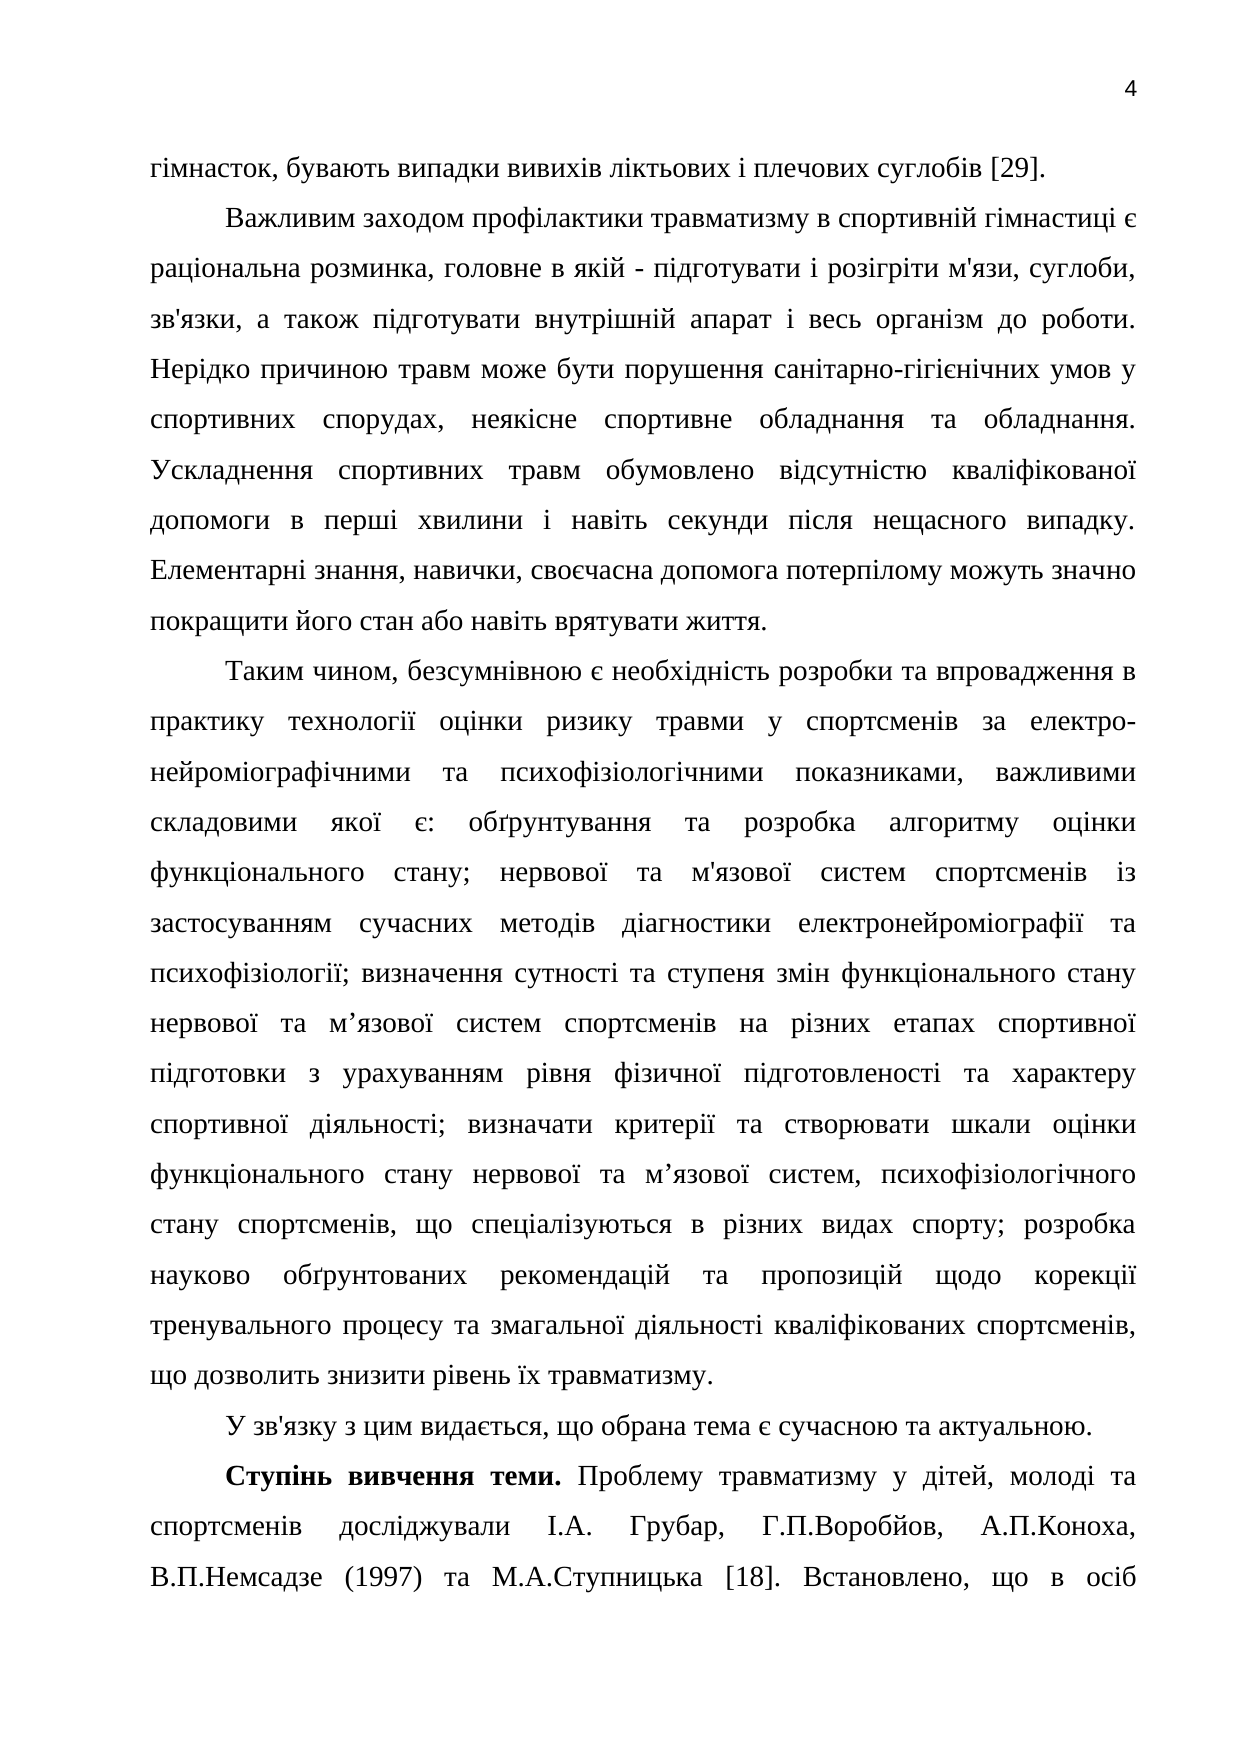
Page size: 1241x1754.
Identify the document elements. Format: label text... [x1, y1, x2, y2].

text Важливим заходом профілактики травматизму в спортивній гімнастиці є раціональна розминка, головне в якій - підготувати і розігріти м'язи, суглоби, зв'язки, а також підготувати внутрішній апарат і весь організм до роботи. Нерідко причиною травм може бути порушення санітарно-гігієнічних умов у спортивних спорудах, неякісне спортивне обладнання та обладнання. Ускладнення спортивних травм обумовлено відсутністю кваліфікованої допомоги в перші хвилини і навіть секунди після нещасного випадку. Елементарні знання, навички, своєчасна допомога потерпілому можуть значно покращити його стан або навіть врятувати життя. [150, 200, 1137, 636]
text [150, 1458, 1137, 1592]
text У зв'язку з цим видається, що обрана тема є сучасною та актуальною. [150, 1408, 1137, 1441]
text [150, 150, 1137, 183]
text Таким чином, безсумнівною є необхідність розробки та впровадження в практику технології оцінки ризику травми у спортсменів за електро-нейроміографічними та психофізіологічними показниками, важливими складовими якої є: обґрунтування та розробка алгоритму оцінки функціонального стану; нервової та м'язової систем спортсменів із застосуванням сучасних методів діагностики електронейроміографії та психофізіології; визначення сутності та ступеня змін функціонального стану нервової та м’язової систем спортсменів на різних етапах спортивної підготовки з урахуванням рівня фізичної підготовленості та характеру спортивної діяльності; визначати критерії та створювати шкали оцінки функціонального стану нервової та м’язової систем, психофізіологічного стану спортсменів, що спеціалізуються в різних видах спорту; розробка науково обґрунтованих рекомендацій та пропозицій щодо корекції тренувального процесу та змагальної діяльності кваліфікованих спортсменів, що дозволить знизити рівень їх травматизму. [150, 653, 1137, 1391]
